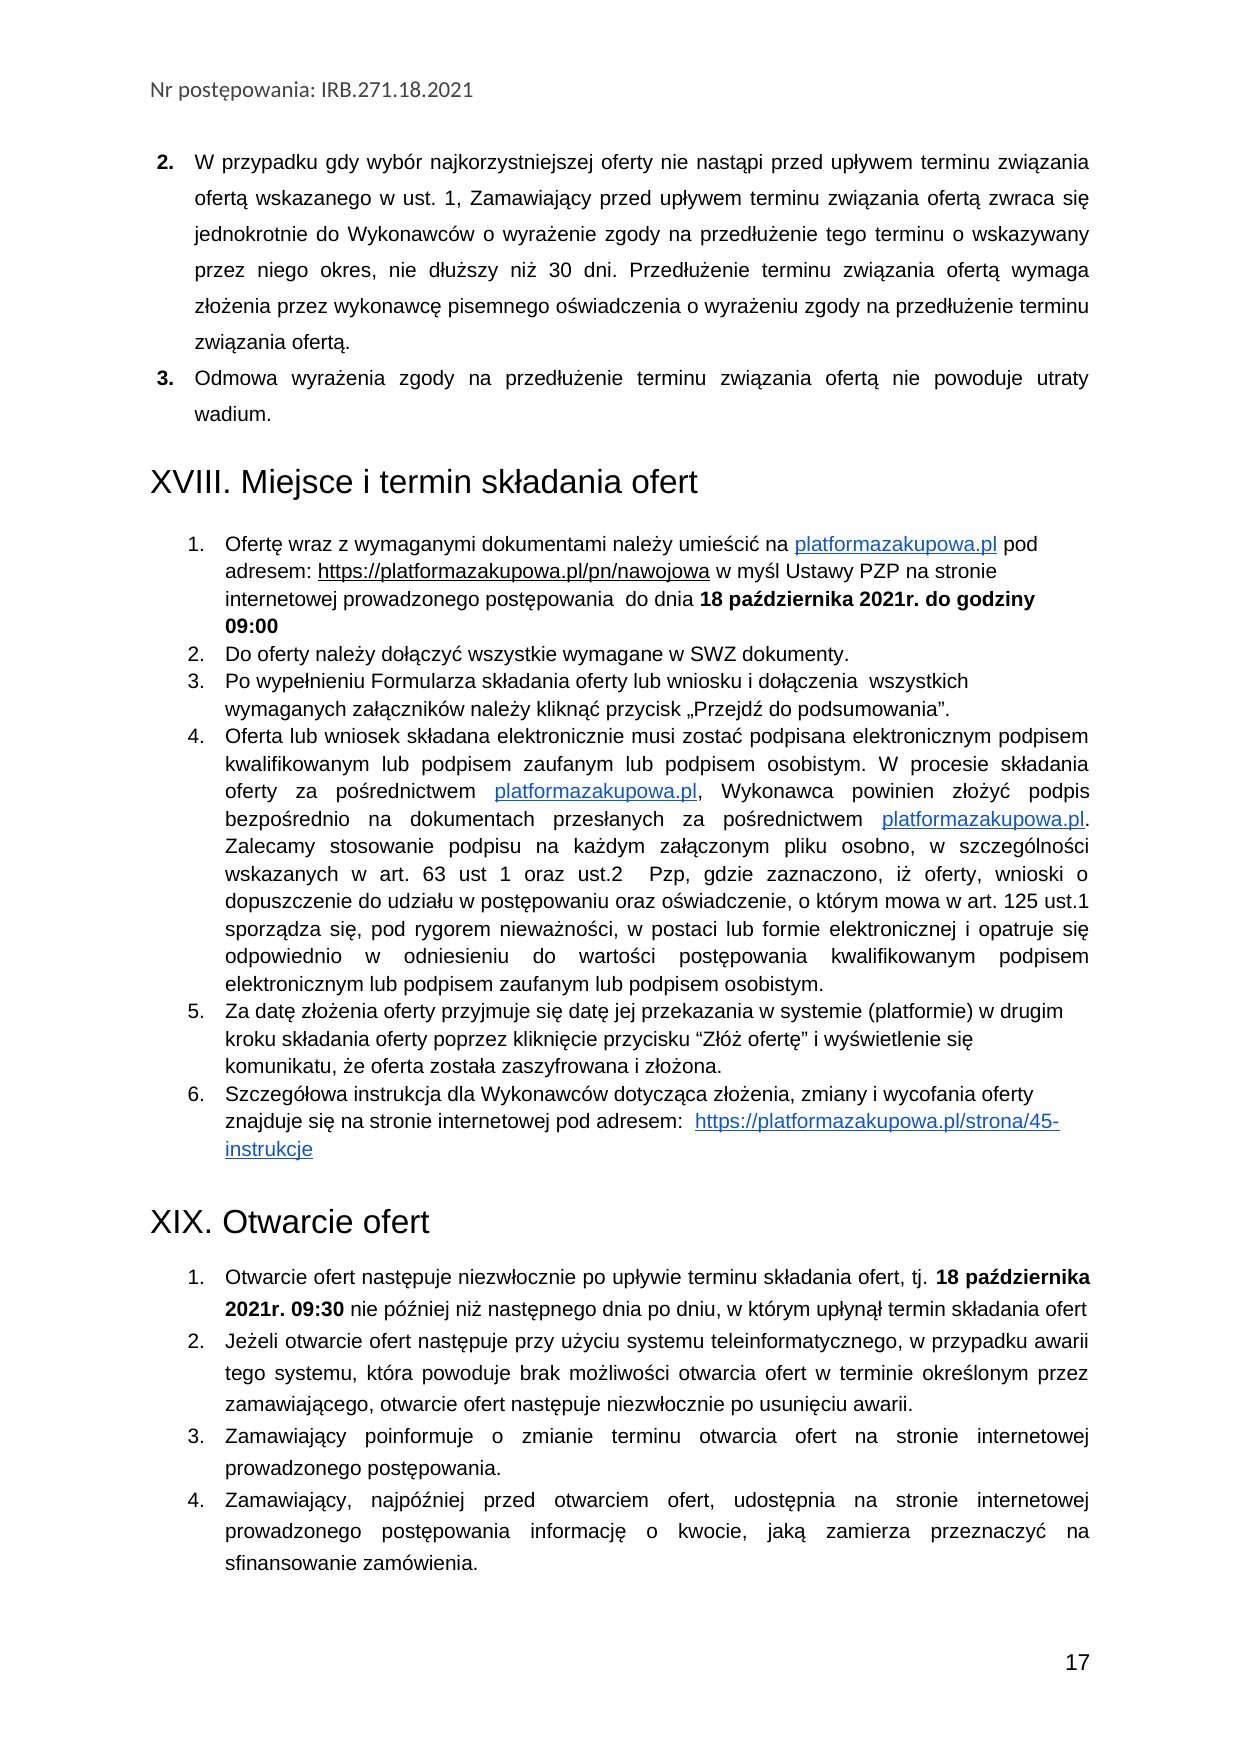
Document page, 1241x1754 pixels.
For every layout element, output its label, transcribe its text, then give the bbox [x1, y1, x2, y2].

list Za datę złożenia oferty przyjmuje się datę jej przekazania w systemie (platformie) w drugim kroku składania oferty poprzez kliknięcie przycisku “Złóż ofertę” i wyświetlenie się komunikatu, że oferta została zaszyfrowana i złożona. [187, 999, 1090, 1078]
list Otwarcie ofert następuje niezwłocznie po upływie terminu składania ofert, tj. 18 października 2021r. 09:30 nie później niż następnego dnia po dniu, w którym upłynął termin składania ofert [187, 1265, 1090, 1321]
list Do oferty należy dołączyć wszystkie wymagane w SWZ dokumenty. [187, 642, 1090, 666]
list Jeżeli otwarcie ofert następuje przy użyciu systemu teleinformatycznego, w przypadku awarii tego systemu, która powoduje brak możliwości otwarcia ofert w terminie określonym przez zamawiającego, otwarcie ofert następuje niezwłocznie po usunięciu awarii. [187, 1329, 1090, 1416]
list Ofertę wraz z wymaganymi dokumentami należy umieścić na platformazakupowa.pl pod adresem: https://platformazakupowa.pl/pn/nawojowa w myśl Ustawy PZP na stronie internetowej prowadzonego postępowania do dnia 18 października 2021r. do godziny 09:00 [187, 532, 1090, 638]
list Szczegółowa instrukcja dla Wykonawców dotycząca złożenia, zmiany i wycofania oferty znajduje się na stronie internetowej pod adresem: https://platformazakupowa.pl/strona/45-instrukcje [187, 1082, 1090, 1161]
list Odmowa wyrażenia zgody na przedłużenie terminu związania ofertą nie powoduje utraty wadium. [157, 366, 1090, 426]
list W przypadku gdy wybór najkorzystniejszej oferty nie nastąpi przed upływem terminu związania ofertą wskazanego w ust. 1, Zamawiający przed upływem terminu związania ofertą zwraca się jednokrotnie do Wykonawców o wyrażenie zgody na przedłużenie tego terminu o wskazywany przez niego okres, nie dłuższy niż 30 dni. Przedłużenie terminu związania ofertą wymaga złożenia przez wykonawcę pisemnego oświadczenia o wyrażeniu zgody na przedłużenie terminu związania ofertą. [157, 150, 1090, 354]
subtitle XIX. Otwarcie ofert [150, 1202, 1090, 1240]
list Zamawiający poinformuje o zmianie terminu otwarcia ofert na stronie internetowej prowadzonego postępowania. [187, 1424, 1090, 1480]
list Zamawiający, najpóźniej przed otwarciem ofert, udostępnia na stronie internetowej prowadzonego postępowania informację o kwocie, jaką zamierza przeznaczyć na sfinansowanie zamówienia. [187, 1488, 1090, 1575]
list Oferta lub wniosek składana elektronicznie musi zostać podpisana elektronicznym podpisem kwalifikowanym lub podpisem zaufanym lub podpisem osobistym. W procesie składania oferty za pośrednictwem platformazakupowa.pl, Wykonawca powinien złożyć podpis bezpośrednio na dokumentach przesłanych za pośrednictwem platformazakupowa.pl. Zalecamy stosowanie podpisu na każdym załączonym pliku osobno, w szczególności wskazanych w art. 63 ust 1 oraz ust.2 Pzp, gdzie zaznaczono, iż oferty, wnioski o dopuszczenie do udziału w postępowaniu oraz oświadczenie, o którym mowa w art. 125 ust.1 sporządza się, pod rygorem nieważności, w postaci lub formie elektronicznej i opatruje się odpowiednio w odniesieniu do wartości postępowania kwalifikowanym podpisem elektronicznym lub podpisem zaufanym lub podpisem osobistym. [187, 724, 1090, 996]
list Po wypełnieniu Formularza składania oferty lub wniosku i dołączenia wszystkich wymaganych załączników należy kliknąć przycisk „Przejdź do podsumowania”. [187, 669, 1090, 721]
subtitle XVIII. Miejsce i termin składania ofert [150, 462, 1090, 501]
